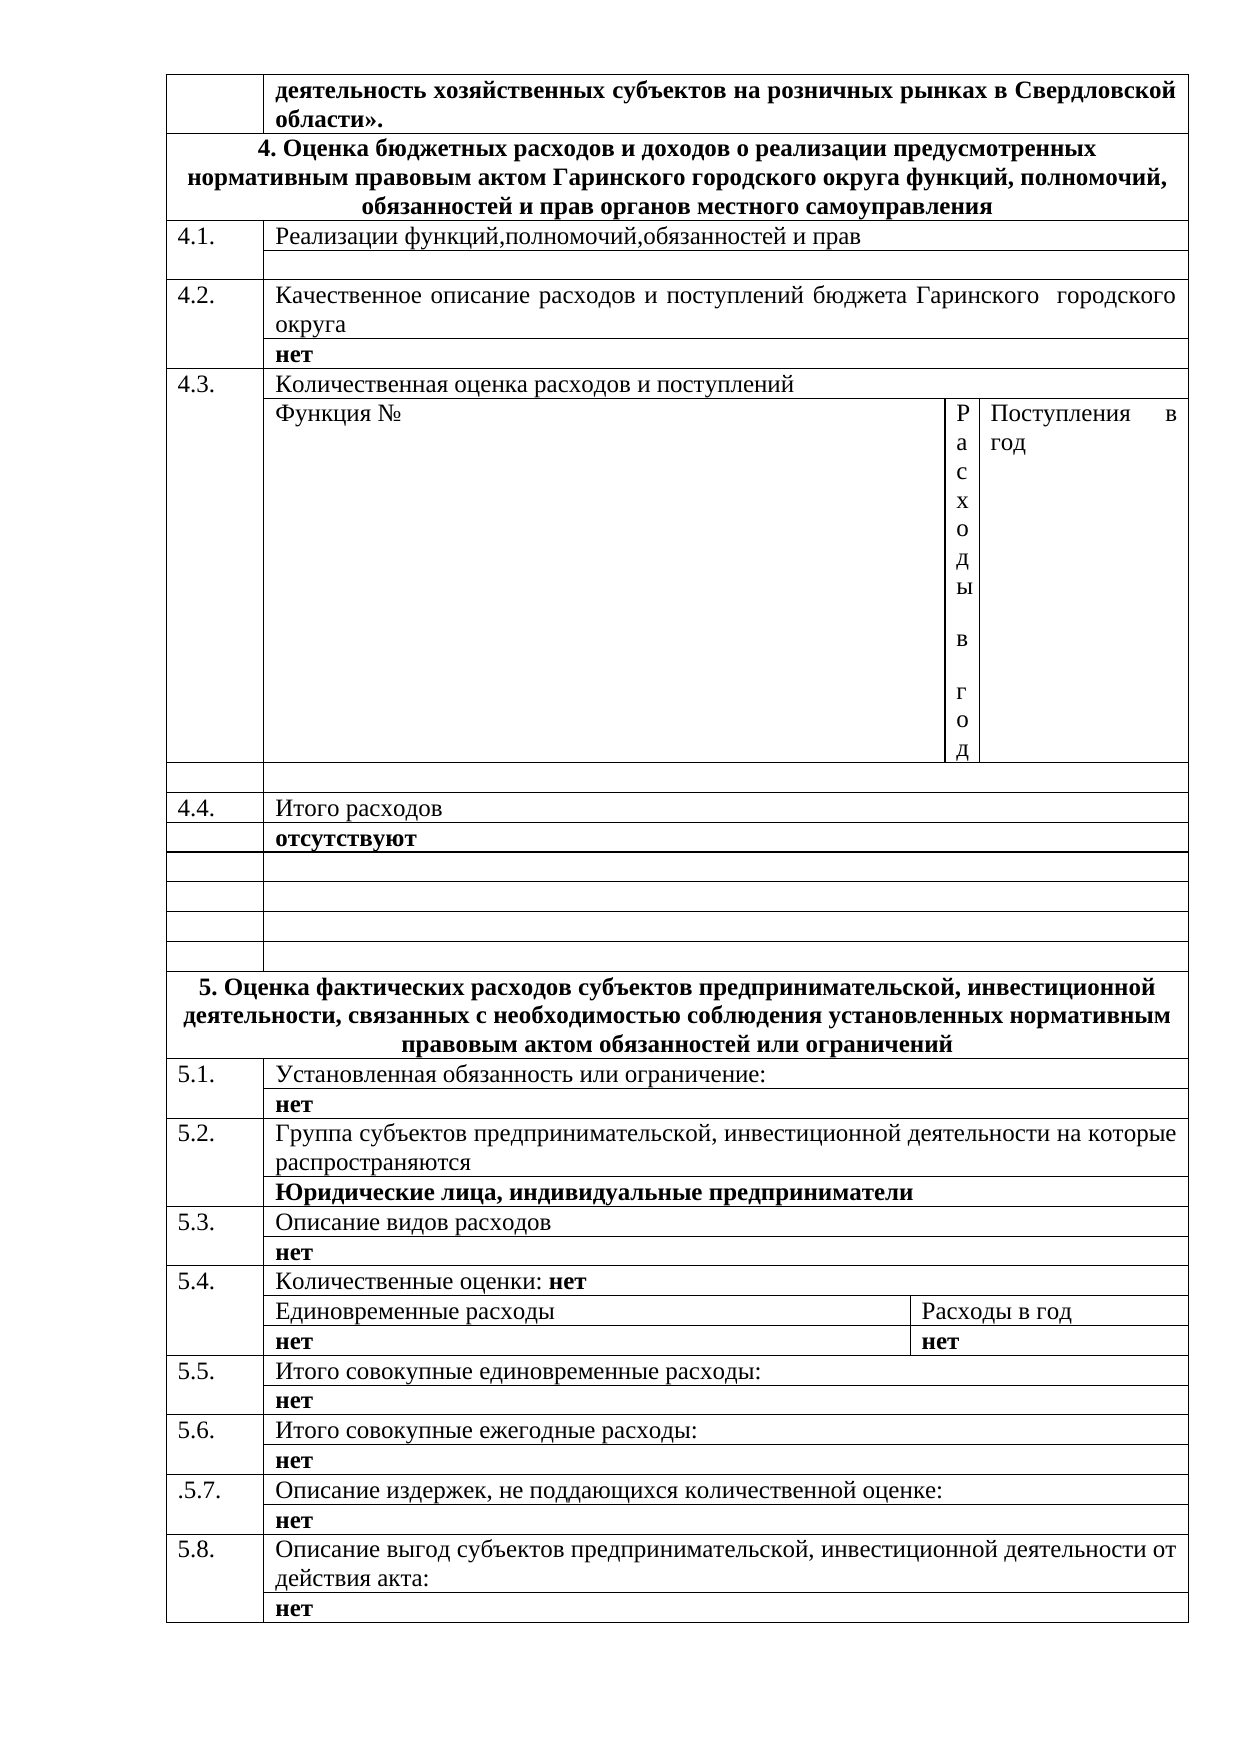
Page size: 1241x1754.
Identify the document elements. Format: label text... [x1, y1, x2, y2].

table_cell Количественные оценки: нет [264, 1266, 1188, 1295]
table_cell нет [911, 1326, 1188, 1355]
table_cell нет [264, 1505, 1188, 1533]
table_cell Описание издержек, не поддающихся количественной оценке: [264, 1475, 1188, 1504]
table_cell [264, 251, 1188, 279]
table_cell [167, 823, 263, 851]
table_cell [264, 853, 1188, 881]
table_cell Качественное описание расходов и поступлений бюджета Гаринского городского округа [264, 280, 1188, 338]
table_cell [167, 912, 263, 941]
table_cell [264, 942, 1188, 971]
table_cell 5. Оценка фактических расходов субъектов предпринимательской, инвестиционной деятельности, связанных с необходимостью соблюдения установленных нормативным правовым актом обязанностей или ограничений [167, 972, 1188, 1058]
table_cell Расходы в год [911, 1296, 1188, 1325]
table_cell 4.4. [167, 793, 263, 822]
table_cell Итого совокупные ежегодные расходы: [264, 1415, 1188, 1444]
table_cell [264, 912, 1188, 941]
table_cell [167, 763, 263, 792]
table_cell 5.4. [167, 1266, 263, 1355]
table_cell Описание видов расходов [264, 1207, 1188, 1236]
table_cell Установленная обязанность или ограничение: [264, 1059, 1188, 1088]
table_cell 5.3. [167, 1207, 263, 1265]
table_cell Единовременные расходы [264, 1296, 910, 1325]
table_cell 4.3. [167, 369, 263, 762]
table_cell 4.1. [167, 221, 263, 279]
table_cell 5.1. [167, 1059, 263, 1117]
table_cell Количественная оценка расходов и поступлений [264, 369, 1188, 397]
table_cell нет [264, 1445, 1188, 1474]
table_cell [264, 75, 1188, 132]
table_cell .5.7. [167, 1475, 263, 1533]
table_cell Расходы в год [946, 399, 979, 762]
table_cell Описание выгод субъектов предпринимательской, инвестиционной деятельности от действия акта: [264, 1535, 1188, 1592]
table_cell 5.2. [167, 1119, 263, 1206]
table_cell 4. Оценка бюджетных расходов и доходов о реализации предусмотренных нормативным правовым актом Гаринского городского округа функций, полномочий, обязанностей и прав органов местного самоуправления [167, 134, 1188, 220]
table_cell [167, 882, 263, 911]
table_cell отсутствуют [264, 823, 1188, 851]
table_cell [264, 882, 1188, 911]
table_cell нет [264, 339, 1188, 368]
table_cell 5.8. [167, 1535, 263, 1622]
table_cell нет [264, 1237, 1188, 1265]
table_cell Функция № [264, 399, 944, 762]
table_cell нет [264, 1593, 1188, 1622]
table_cell Реализации функций,полномочий,обязанностей и прав [264, 221, 1188, 249]
table_cell Итого совокупные единовременные расходы: [264, 1356, 1188, 1384]
table_cell 5.5. [167, 1356, 263, 1414]
table_cell Юридические лица, индивидуальные предприниматели [264, 1177, 1188, 1206]
table_cell нет [264, 1089, 1188, 1117]
table_cell 5.6. [167, 1415, 263, 1474]
table_cell [264, 763, 1188, 792]
table_cell [167, 853, 263, 881]
table_cell 4.2. [167, 280, 263, 368]
table_cell Группа субъектов предпринимательской, инвестиционной деятельности на которые распространяются [264, 1119, 1188, 1176]
table_cell нет [264, 1326, 910, 1355]
table_cell Итого расходов [264, 793, 1188, 822]
table_cell нет [264, 1386, 1188, 1414]
table_cell [167, 942, 263, 971]
table_cell Поступления в год [980, 399, 1188, 762]
